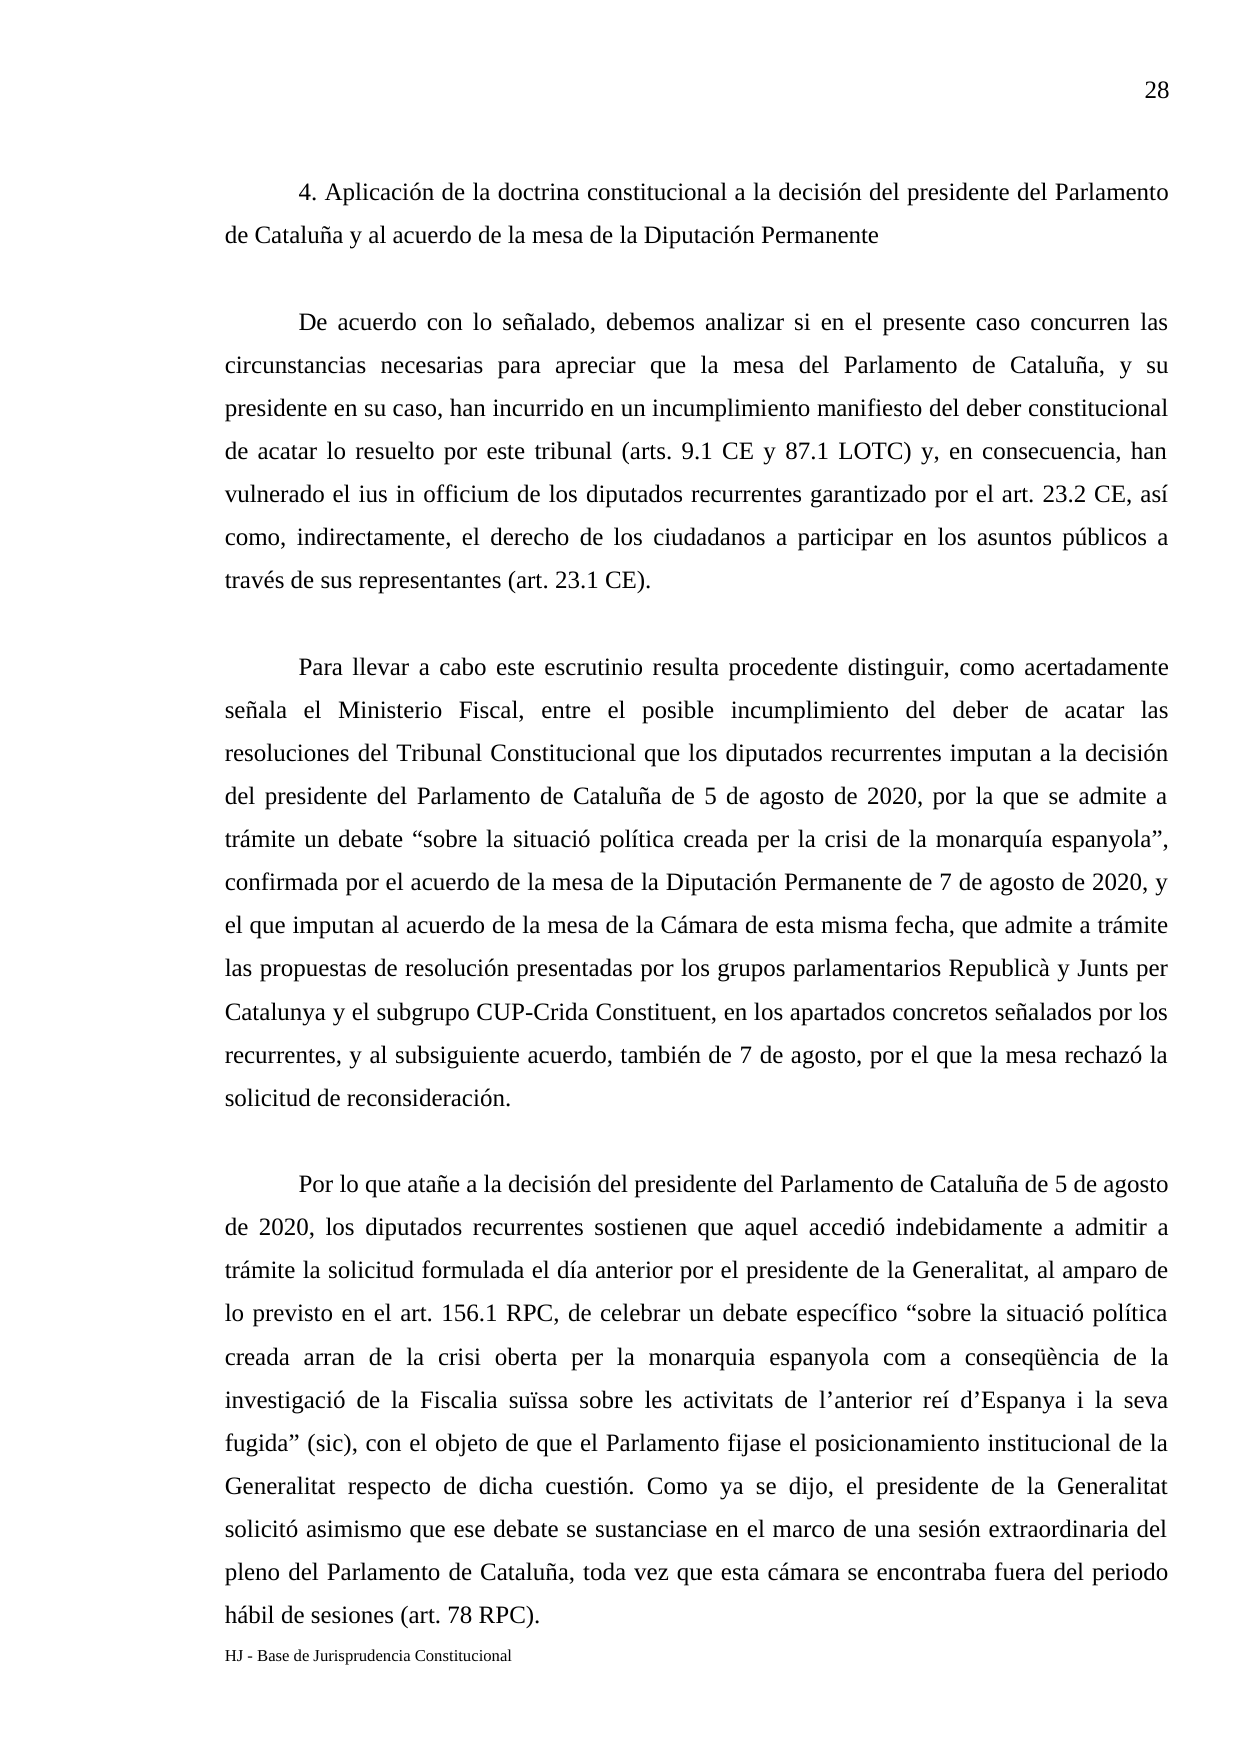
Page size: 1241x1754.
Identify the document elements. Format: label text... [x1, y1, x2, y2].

text Por lo que atañe a la decisión del presidente del Parlamento de Cataluña de 5 de agosto de 2020, los diputados recurrentes sostienen que aquel accedió indebidamente a admitir a trámite la solicitud formulada el día anterior por el presidente de la Generalitat, al amparo de lo previsto en el art. 156.1 RPC, de celebrar un debate específico “sobre la situació política creada arran de la crisi oberta per la monarquia espanyola com a conseqüència de la investigació de la Fiscalia suïssa sobre les activitats de l’anterior reí d’Espanya i la seva fugida” (sic), con el objeto de que el Parlamento fijase el posicionamiento institucional de la Generalitat respecto de dicha cuestión. Como ya se dijo, el presidente de la Generalitat solicitó asimismo que ese debate se sustanciase en el marco de una sesión extraordinaria del pleno del Parlamento de Cataluña, toda vez que esta cámara se encontraba fuera del periodo hábil de sesiones (art. 78 RPC). [224, 1169, 1169, 1629]
text De acuerdo con lo señalado, debemos analizar si en el presente caso concurren las circunstancias necesarias para apreciar que la mesa del Parlamento de Cataluña, y su presidente en su caso, han incurrido en un incumplimiento manifiesto del deber constitucional de acatar lo resuelto por este tribunal (arts. 9.1 CE y 87.1 LOTC) y, en consecuencia, han vulnerado el ius in officium de los diputados recurrentes garantizado por el art. 23.2 CE, así como, indirectamente, el derecho de los ciudadanos a participar en los asuntos públicos a través de sus representantes (art. 23.1 CE). [224, 307, 1169, 594]
text Para llevar a cabo este escrutinio resulta procedente distinguir, como acertadamente señala el Ministerio Fiscal, entre el posible incumplimiento del deber de acatar las resoluciones del Tribunal Constitucional que los diputados recurrentes imputan a la decisión del presidente del Parlamento de Cataluña de 5 de agosto de 2020, por la que se admite a trámite un debate “sobre la situació política creada per la crisi de la monarquía espanyola”, confirmada por el acuerdo de la mesa de la Diputación Permanente de 7 de agosto de 2020, y el que imputan al acuerdo de la mesa de la Cámara de esta misma fecha, que admite a trámite las propuestas de resolución presentadas por los grupos parlamentarios Republicà y Junts per Catalunya y el subgrupo CUP-Crida Constituent, en los apartados concretos señalados por los recurrentes, y al subsiguiente acuerdo, también de 7 de agosto, por el que la mesa rechazó la solicitud de reconsideración. [224, 652, 1169, 1112]
text 4. Aplicación de la doctrina constitucional a la decisión del presidente del Parlamento de Cataluña y al acuerdo de la mesa de la Diputación Permanente [224, 177, 1169, 249]
